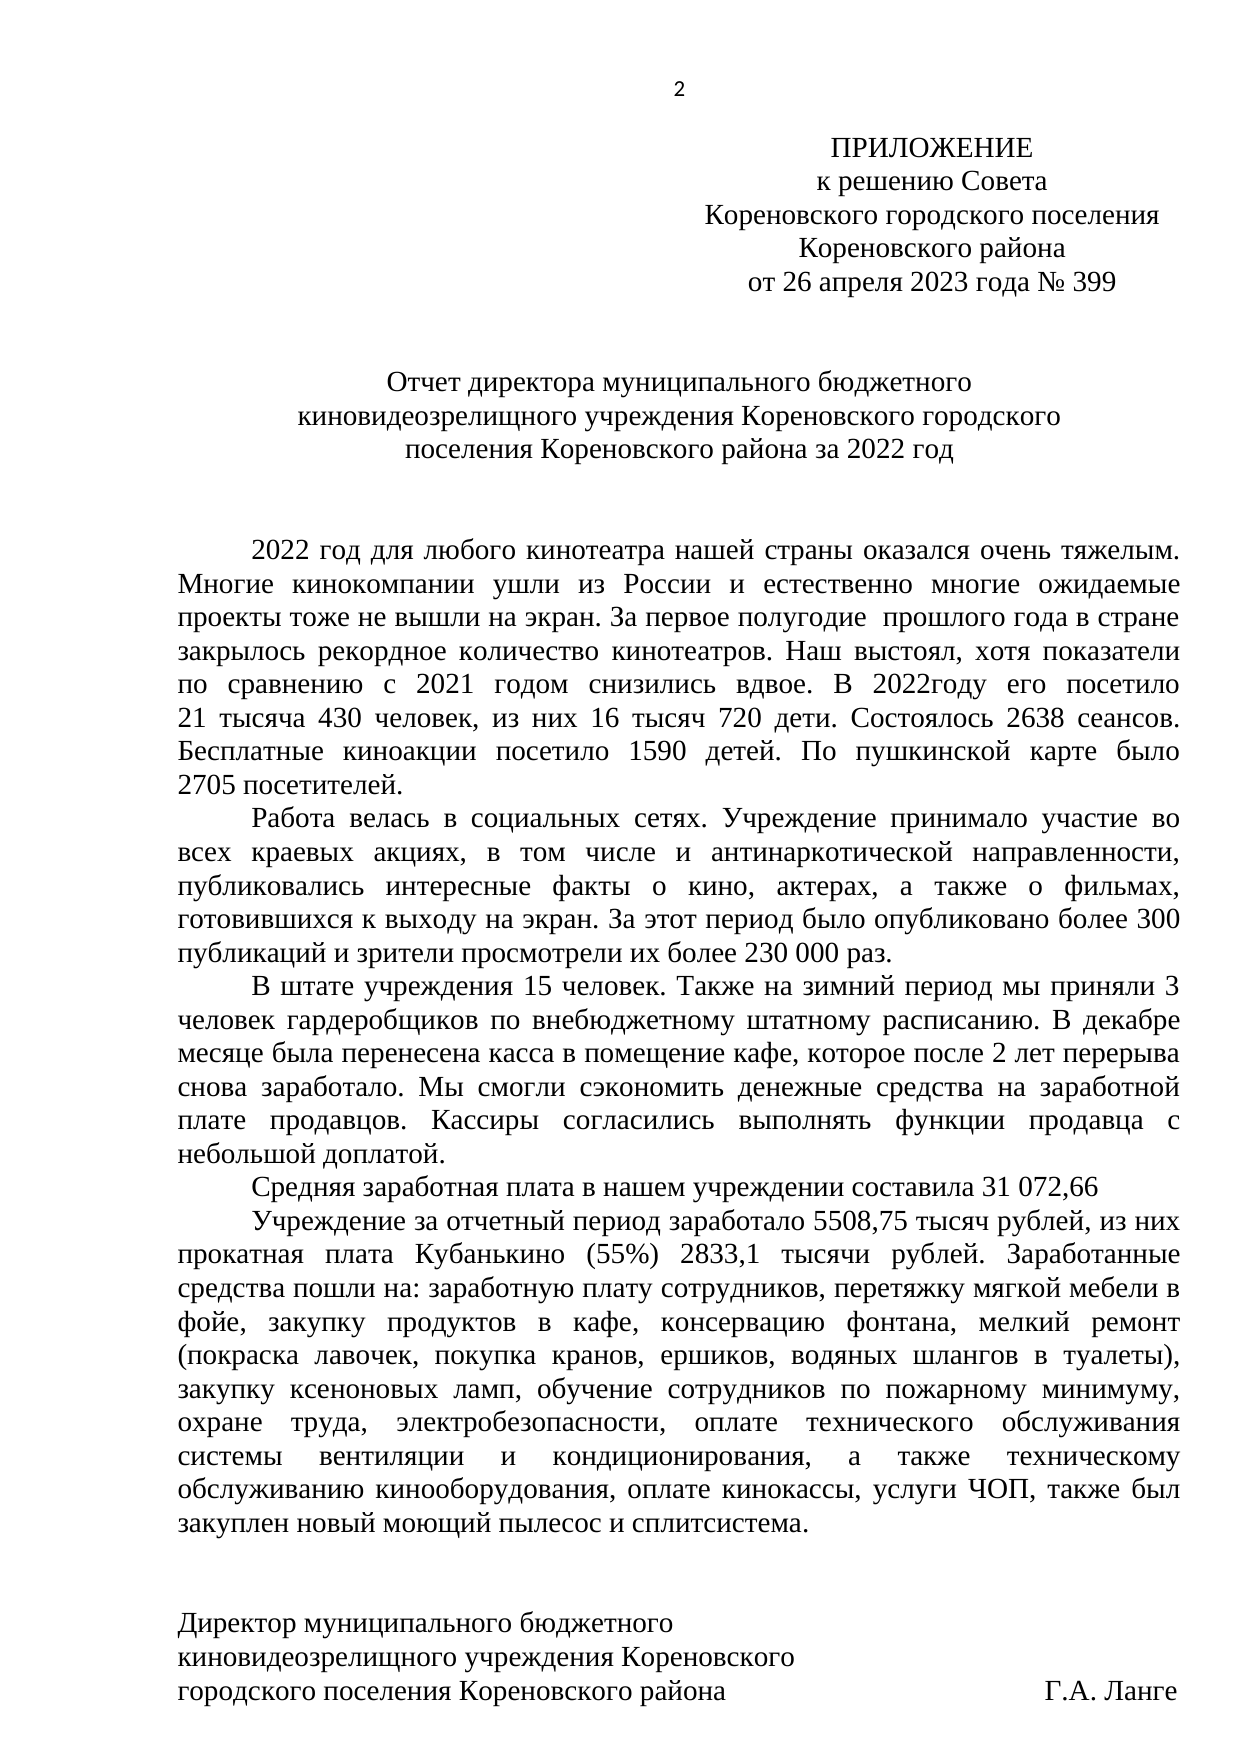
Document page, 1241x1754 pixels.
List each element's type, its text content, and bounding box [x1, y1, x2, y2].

text В штате учреждения 15 человек. Также на зимний период мы приняли 3 человек гардеробщиков по внебюджетному штатному расписанию. В декабре месяце была перенесена касса в помещение кафе, которое после 2 лет перерыва снова заработало. Мы смогли сэкономить денежные средства на заработной плате продавцов. Кассиры согласились выполнять функции продавца с небольшой доплатой. [177, 968, 1181, 1169]
text Средняя заработная плата в нашем учреждении составила 31 072,66 [177, 1169, 1181, 1203]
text Учреждение за отчетный период заработало 5508,75 тысяч рублей, из них прокатная плата Кубанькино (55%) 2833,1 тысячи рублей. Заработанные средства пошли на: заработную плату сотрудников, перетяжку мягкой мебели в фойе, закупку продуктов в кафе, консервацию фонтана, мелкий ремонт (покраска лавочек, покупка кранов, ершиков, водяных шлангов в туалеты), закупку ксеноновых ламп, обучение сотрудников по пожарному минимуму, охране труда, электробезопасности, оплате технического обслуживания системы вентиляции и кондиционирования, а также техническому обслуживанию кинооборудования, оплате кинокассы, услуги ЧОП, также был закуплен новый моющий пылесос и сплитсистема. [177, 1203, 1181, 1538]
text 2022 год для любого кинотеатра нашей страны оказался очень тяжелым. Многие кинокомпании ушли из России и естественно многие ожидаемые проекты тоже не вышли на экран. За первое полугодие прошлого года в стране закрылось рекордное количество кинотеатров. Наш выстоял, хотя показатели по сравнению с 2021 годом снизились вдвое. В 2022году его посетило 21 тысяча 430 человек, из них 16 тысяч 720 дети. Состоялось 2638 сеансов. Бесплатные киноакции посетило 1590 детей. По пушкинской карте было 2705 посетителей. [177, 532, 1181, 801]
text Директор муниципального бюджетного [177, 1606, 1181, 1639]
table_header ПРИЛОЖЕНИЕ к решению Совета Кореновского городского поселения Кореновского района от 26 апреля 2023 года № 399 [683, 130, 1181, 297]
text киновидеозрелищного учреждения Кореновского городского [177, 398, 1181, 432]
text поселения Кореновского района за 2022 год [177, 432, 1181, 465]
text киновидеозрелищного учреждения Кореновского [177, 1639, 1181, 1673]
text городского поселения Кореновского района Г.А. Ланге [177, 1673, 1181, 1706]
text Работа велась в социальных сетях. Учреждение принимало участие во всех краевых акциях, в том числе и антинаркотической направленности, публиковались интересные факты о кино, актерах, а также о фильмах, готовившихся к выходу на экран. За этот период было опубликовано более 300 публикаций и зрители просмотрели их более 230 000 раз. [177, 801, 1181, 968]
text Отчет директора муниципального бюджетного [177, 364, 1181, 398]
